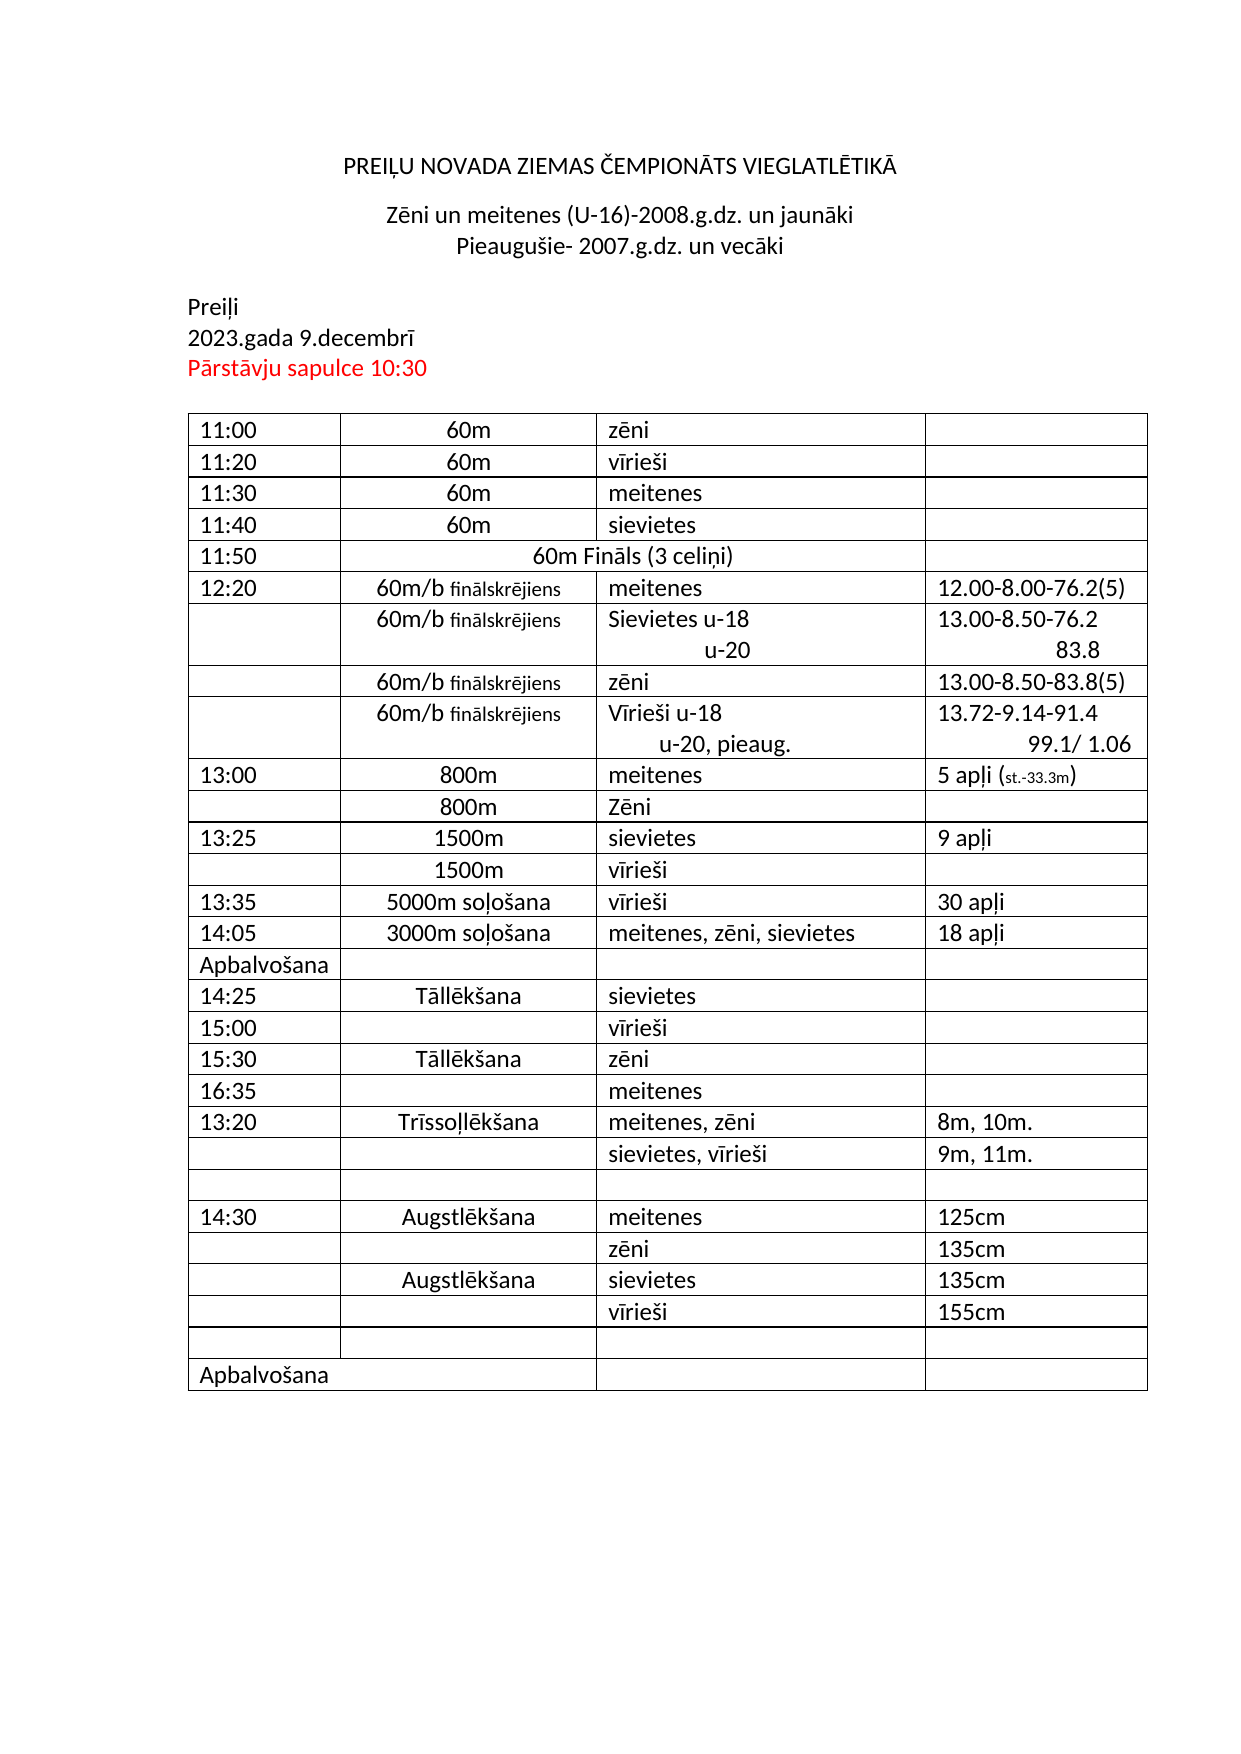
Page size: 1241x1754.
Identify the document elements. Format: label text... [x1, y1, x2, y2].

table_cell 11:40 [189, 509, 340, 539]
table_cell Augstlēkšana [341, 1264, 596, 1295]
table_cell meitenes [597, 1075, 925, 1106]
table_cell Augstlēkšana [341, 1201, 596, 1232]
table_cell Apbalvošana [189, 1359, 596, 1389]
text Pieaugušie- 2007.g.dz. un vecāki [187, 230, 1053, 261]
table_cell [189, 1170, 340, 1200]
table_cell [926, 791, 1147, 821]
table_cell 60m Fināls (3 celiņi) [341, 541, 925, 571]
table_cell [597, 949, 925, 979]
table_cell meitenes [597, 759, 925, 790]
table_cell [189, 697, 340, 758]
table_cell 60m [341, 509, 596, 539]
table_cell [189, 1296, 340, 1326]
table_cell 60m/b finālskrējiens [341, 572, 596, 603]
table_cell 9 apļi [926, 823, 1147, 853]
table_cell meitenes [597, 572, 925, 603]
table_cell [341, 949, 596, 979]
table_cell [189, 1264, 340, 1295]
table_cell meitenes, zēni, sievietes [597, 917, 925, 948]
table_cell [341, 1012, 596, 1042]
table_header [926, 414, 1147, 445]
table_cell sievietes, vīrieši [597, 1138, 925, 1169]
table_cell 13.72-9.14-91.4 99.1/ 1.06 [926, 697, 1147, 758]
table_cell vīrieši [597, 446, 925, 476]
table_cell 11:20 [189, 446, 340, 476]
table_cell vīrieši [597, 1012, 925, 1042]
table_cell sievietes [597, 1264, 925, 1295]
table_cell meitenes, zēni [597, 1107, 925, 1137]
table_cell [341, 1233, 596, 1263]
table_cell 14:25 [189, 980, 340, 1011]
table_cell meitenes [597, 478, 925, 508]
table_cell [926, 1170, 1147, 1200]
table_cell 13:25 [189, 823, 340, 853]
table_cell 9m, 11m. [926, 1138, 1147, 1169]
table_cell zēni [597, 666, 925, 696]
table_cell 13:35 [189, 886, 340, 916]
table_cell Sievietes u-18 u-20 [597, 604, 925, 665]
table_cell Apbalvošana [189, 949, 340, 979]
table_cell [926, 1012, 1147, 1042]
text PREIĻU NOVADA ZIEMAS ČEMPIONĀTS VIEGLATLĒTIKĀ [187, 150, 1053, 181]
table_cell [926, 509, 1147, 539]
table_cell [341, 1138, 596, 1169]
table_cell zēni [597, 1044, 925, 1074]
table_cell 13:20 [189, 1107, 340, 1137]
table_cell [926, 854, 1147, 884]
table_cell [189, 791, 340, 821]
table_cell 14:05 [189, 917, 340, 948]
table_cell 60m [341, 446, 596, 476]
table_cell 13.00-8.50-76.2 83.8 [926, 604, 1147, 665]
table_cell 800m [341, 759, 596, 790]
table_cell 11:50 [189, 541, 340, 571]
table_cell 16:35 [189, 1075, 340, 1106]
table_cell [926, 1359, 1147, 1389]
table_cell [926, 949, 1147, 979]
table_cell 1500m [341, 823, 596, 853]
table_cell 135cm [926, 1233, 1147, 1263]
text 2023.gada 9.decembrī [187, 322, 1053, 352]
table_cell [341, 1296, 596, 1326]
table_cell 8m, 10m. [926, 1107, 1147, 1137]
table_cell Tāllēkšana [341, 980, 596, 1011]
table_cell 800m [341, 791, 596, 821]
table_cell 13.00-8.50-83.8(5) [926, 666, 1147, 696]
table_cell [926, 478, 1147, 508]
table_cell 5 apļi (st.-33.3m) [926, 759, 1147, 790]
table_cell 1500m [341, 854, 596, 884]
table_cell [189, 666, 340, 696]
table_cell Tāllēkšana [341, 1044, 596, 1074]
table_cell Trīssoļlēkšana [341, 1107, 596, 1137]
table_cell [926, 1328, 1147, 1358]
table_cell 13:00 [189, 759, 340, 790]
table_header 60m [341, 414, 596, 445]
table_cell [926, 446, 1147, 476]
table_cell 14:30 [189, 1201, 340, 1232]
table_cell 5000m soļošana [341, 886, 596, 916]
table_cell zēni [597, 1233, 925, 1263]
table_cell Zēni [597, 791, 925, 821]
table_cell [189, 1328, 340, 1358]
table_cell sievietes [597, 980, 925, 1011]
table_header zēni [597, 414, 925, 445]
table_cell [926, 980, 1147, 1011]
table_cell 155cm [926, 1296, 1147, 1326]
table_cell 15:00 [189, 1012, 340, 1042]
table_cell sievietes [597, 823, 925, 853]
table_cell [597, 1328, 925, 1358]
table_cell [926, 1044, 1147, 1074]
table_cell 60m/b finālskrējiens [341, 604, 596, 665]
table_cell 125cm [926, 1201, 1147, 1232]
table_cell [189, 604, 340, 665]
table_cell 18 apļi [926, 917, 1147, 948]
text Zēni un meitenes (U-16)-2008.g.dz. un jaunāki [187, 199, 1053, 230]
table_cell 11:30 [189, 478, 340, 508]
table_cell [597, 1170, 925, 1200]
table_cell vīrieši [597, 886, 925, 916]
table_cell [926, 541, 1147, 571]
table_cell vīrieši [597, 854, 925, 884]
table_cell meitenes [597, 1201, 925, 1232]
text Pārstāvju sapulce 10:30 [187, 352, 1053, 383]
table_cell 3000m soļošana [341, 917, 596, 948]
text Preiļi [187, 291, 1053, 322]
table_cell [189, 854, 340, 884]
table_header 11:00 [189, 414, 340, 445]
table_cell [341, 1328, 596, 1358]
table_cell [189, 1233, 340, 1263]
table_cell 135cm [926, 1264, 1147, 1295]
table_cell 60m/b finālskrējiens [341, 666, 596, 696]
table_cell 12:20 [189, 572, 340, 603]
table_cell 60m [341, 478, 596, 508]
table_cell Vīrieši u-18 u-20, pieaug. [597, 697, 925, 758]
table_cell [926, 1075, 1147, 1106]
table_cell 12.00-8.00-76.2(5) [926, 572, 1147, 603]
table_cell sievietes [597, 509, 925, 539]
table_cell [341, 1170, 596, 1200]
table_cell 30 apļi [926, 886, 1147, 916]
table_cell 15:30 [189, 1044, 340, 1074]
table_cell vīrieši [597, 1296, 925, 1326]
table_cell [341, 1075, 596, 1106]
table_cell 60m/b finālskrējiens [341, 697, 596, 758]
table_cell [189, 1138, 340, 1169]
table_cell [597, 1359, 925, 1389]
